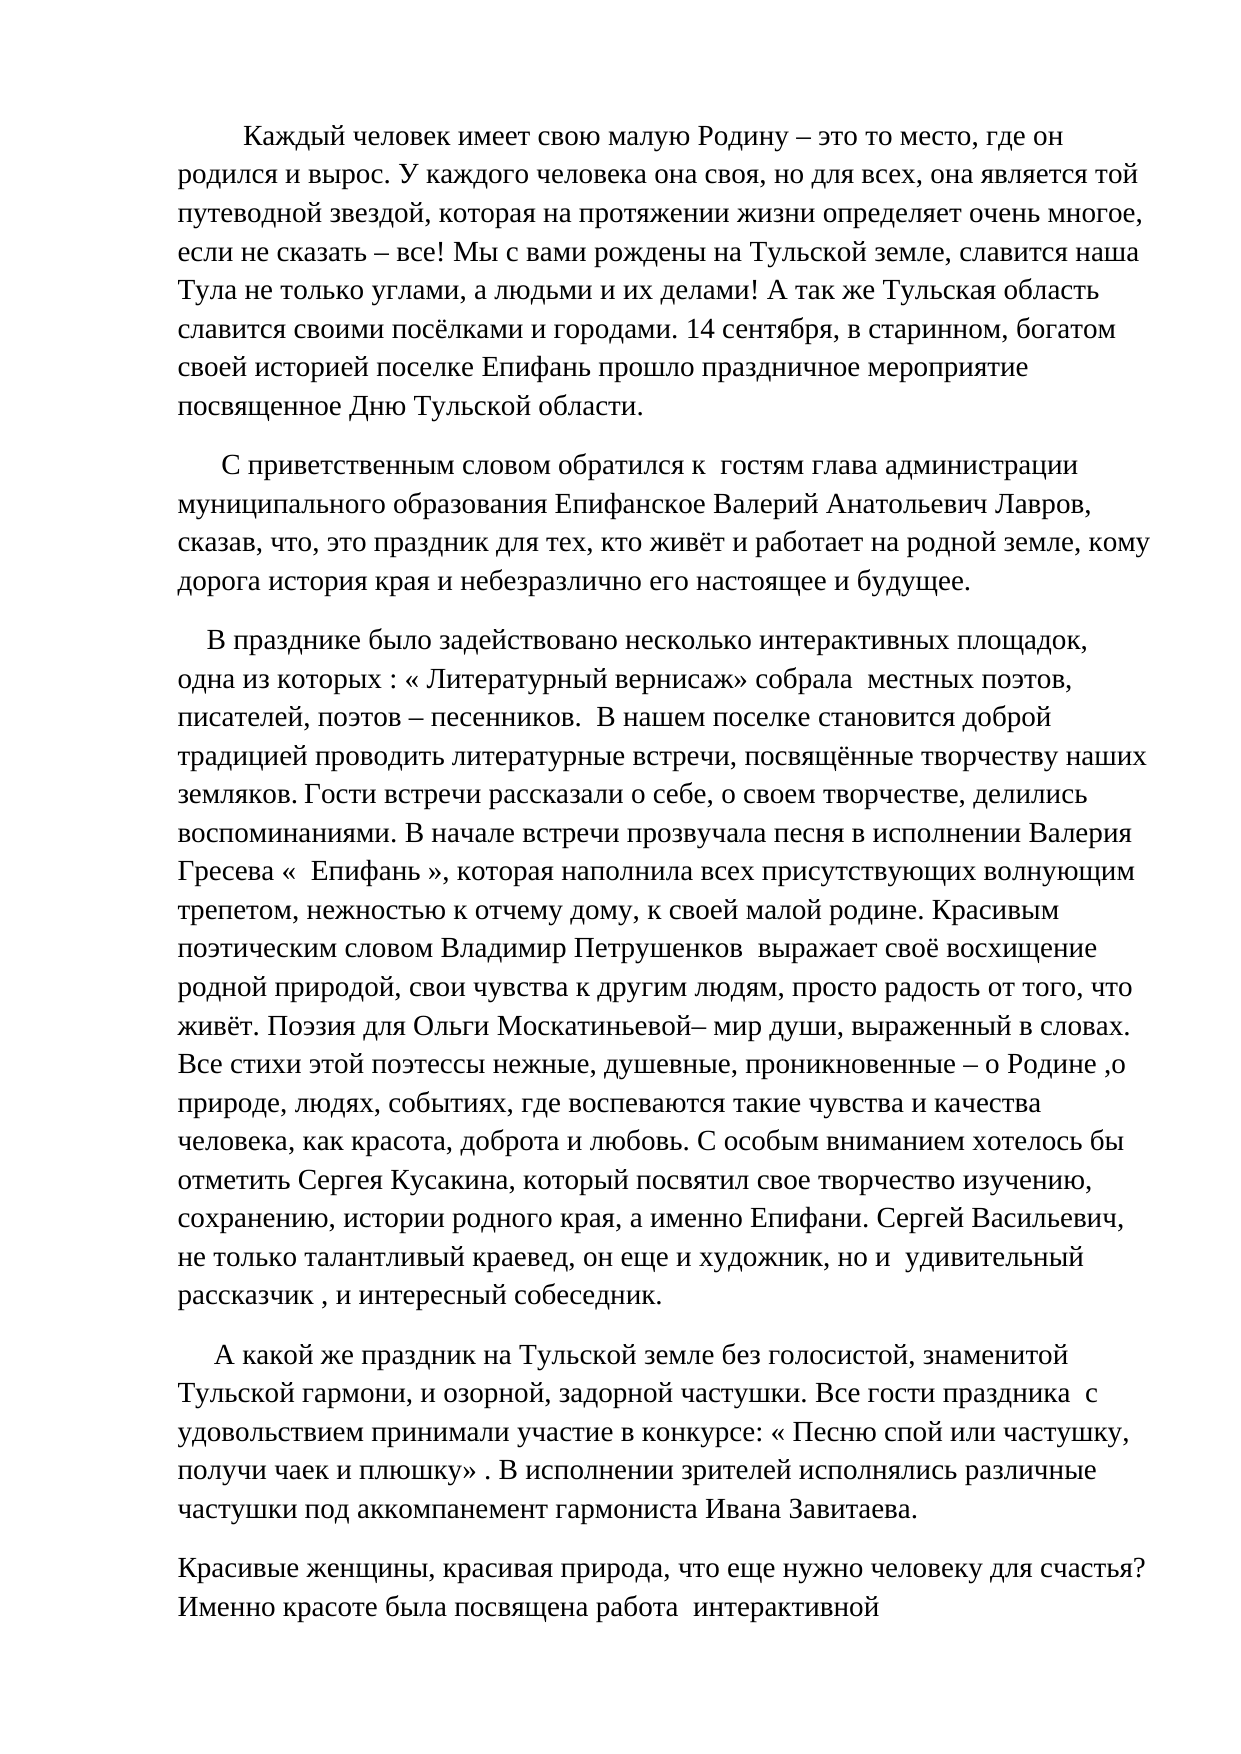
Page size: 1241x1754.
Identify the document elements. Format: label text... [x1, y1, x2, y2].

text А какой же праздник на Тульской земле без голосистой, знаменитой Тульской гармони, и озорной, задорной частушки. Все гости праздника с удовольствием принимали участие в конкурсе: « Песню спой или частушку, получи чаек и плюшку» . В исполнении зрителей исполнялись различные частушки под аккомпанемент гармониста Ивана Завитаева. [177, 1337, 1152, 1524]
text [177, 1550, 1152, 1622]
text В празднике было задействовано несколько интерактивных площадок, одна из которых : « Литературный вернисаж» собрала местных поэтов, писателей, поэтов – песенников. В нашем поселке становится доброй традицией проводить литературные встречи, посвящённые творчеству наших земляков. Гости встречи рассказали о себе, о своем творчестве, делились воспоминаниями. В начале встречи прозвучала песня в исполнении Валерия Гресева « Епифань », которая наполнила всех присутствующих волнующим трепетом, нежностью к отчему дому, к своей малой родине. Красивым поэтическим словом Владимир Петрушенков выражает своё восхищение родной природой, свои чувства к другим людям, просто радость от того, что живёт. Поэзия для Ольги Москатиньевой– мир души, выраженный в словах. Все стихи этой поэтессы нежные, душевные, проникновенные – о Родине ,о природе, людях, событиях, где воспеваются такие чувства и качества человека, как красота, доброта и любовь. С особым вниманием хотелось бы отметить Сергея Кусакина, который посвятил свое творчество изучению, сохранению, истории родного края, а именно Епифани. Сергей Васильевич, не только талантливый краевед, он еще и художник, но и удивительный рассказчик , и интересный собеседник. [177, 622, 1152, 1311]
text С приветственным словом обратился к гостям глава администрации муниципального образования Епифанское Валерий Анатольевич Лавров, сказав, что, это праздник для тех, кто живёт и работает на родной земле, кому дорога история края и небезразлично его настоящее и будущее. [177, 447, 1152, 596]
text Каждый человек имеет свою малую Родину – это то место, где он родился и вырос. У каждого человека она своя, но для всех, она является той путеводной звездой, которая на протяжении жизни определяет очень многое, если не сказать – все! Мы с вами рождены на Тульской земле, славится наша Тула не только углами, а людьми и их делами! А так же Тульская область славится своими посёлками и городами. 14 сентября, в старинном, богатом своей историей поселке Епифань прошло праздничное мероприятие посвященное Дню Тульской области. [177, 118, 1152, 421]
